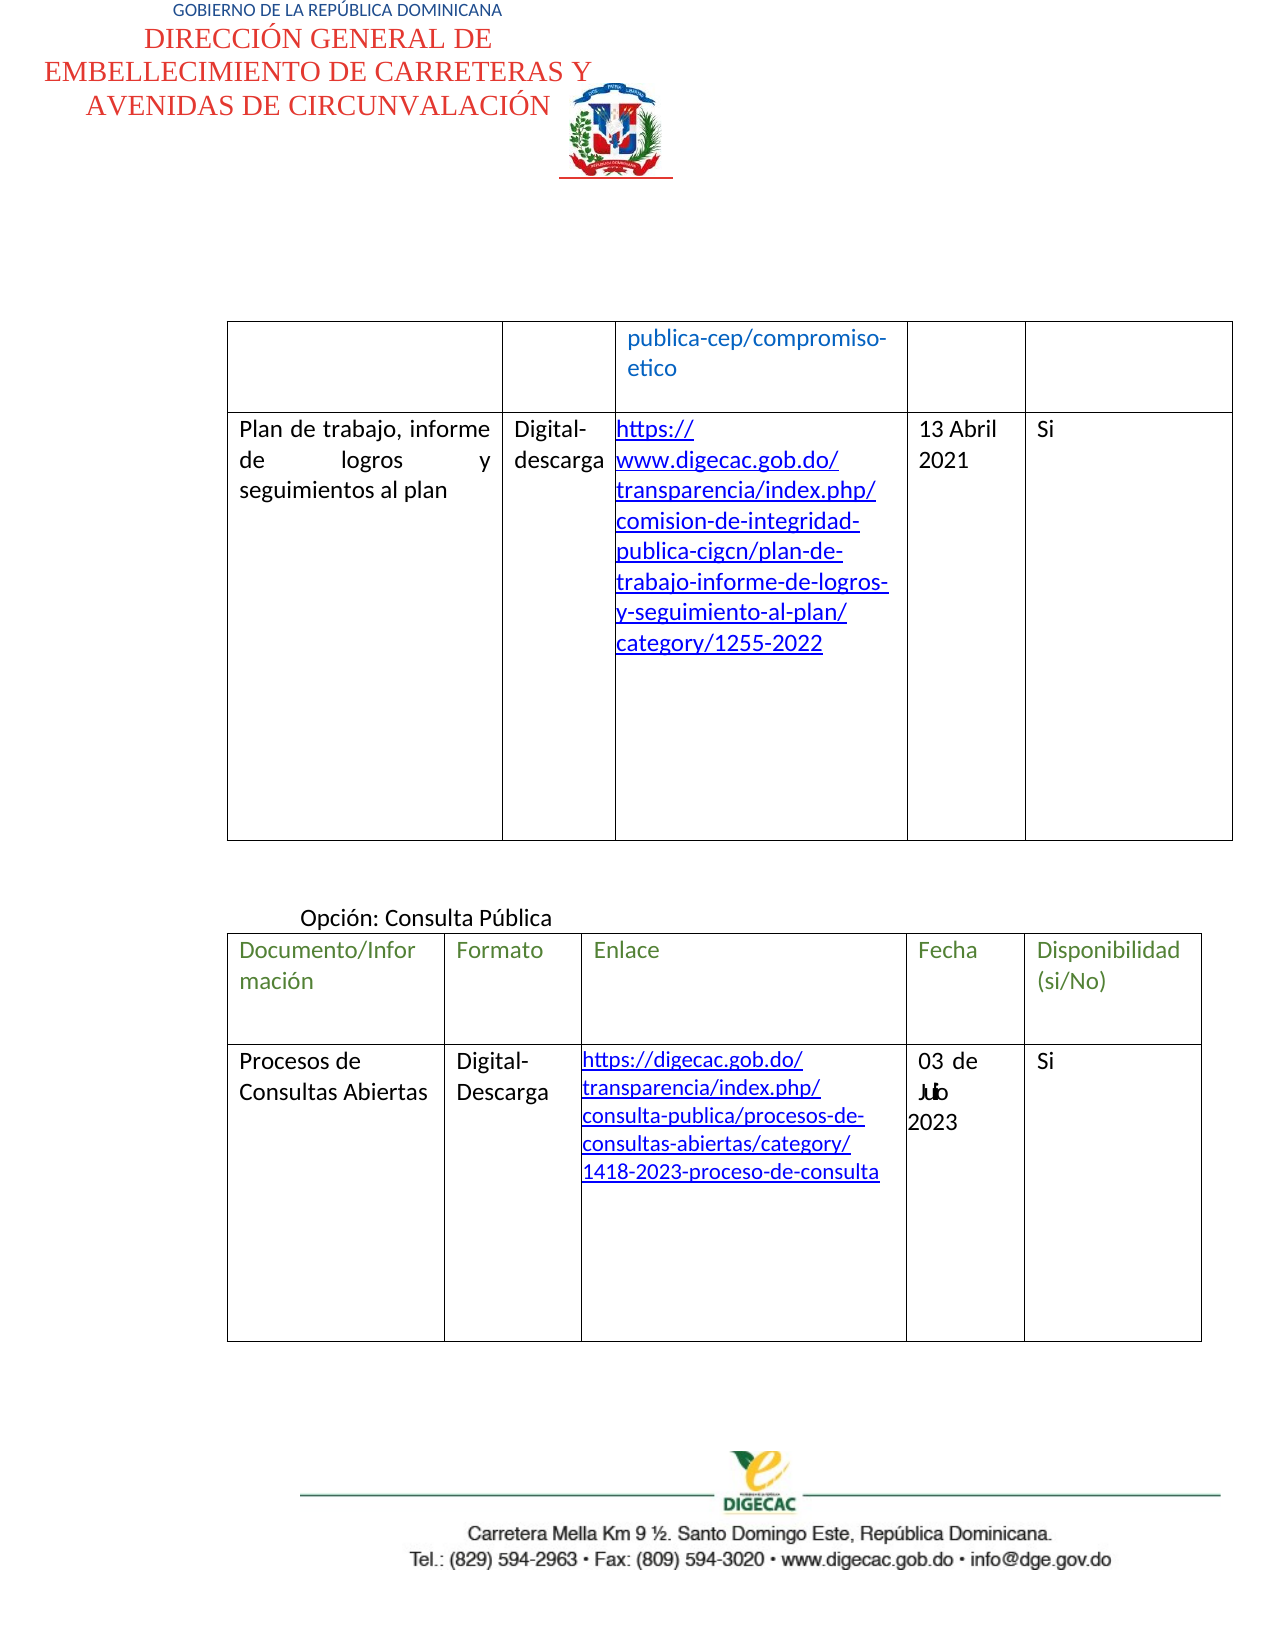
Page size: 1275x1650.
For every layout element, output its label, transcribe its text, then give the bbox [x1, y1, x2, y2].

table_cell Plan de trabajo, informe de logros y seguimientos al plan [228, 413, 502, 840]
picture [569, 83, 662, 176]
text Opción: Consulta Pública [300, 903, 1269, 933]
table_cell 03 de J ulio 2023 [907, 1045, 1024, 1341]
table_cell Digital- Descarga [445, 1045, 581, 1341]
table_cell 13 Abril 2021 [908, 413, 1025, 840]
table_header Enlace [582, 934, 906, 1044]
table_cell Procesos de Consultas Abiertas [228, 1045, 444, 1341]
table_header Disponibilidad (si/No) [1025, 934, 1201, 1044]
table_header publica-cep/compromiso- etico [616, 322, 907, 412]
table_cell https://www.digecac.gob.do/transparencia/index.php/comision-de-integridad-publica-cigcn/plan-de-trabajo-informe-de-logros-y-seguimiento-al-plan/category/1255-2022 [616, 413, 907, 840]
table_cell Digital- descarga [503, 413, 615, 840]
table_header [1026, 322, 1232, 412]
picture [300, 1451, 1221, 1570]
table_cell Si [1025, 1045, 1201, 1341]
table_cell Si [1026, 413, 1232, 840]
table_header [228, 322, 502, 412]
table_cell https://digecac.gob.do/transparencia/index.php/consulta-publica/procesos-de-consultas-abiertas/category/1418-2023-proceso-de-consulta [582, 1045, 906, 1341]
table_header Fecha [907, 934, 1024, 1044]
table_header [908, 322, 1025, 412]
table_header Documento/Infor mación [228, 934, 444, 1044]
table_header [503, 322, 615, 412]
table_header Formato [445, 934, 581, 1044]
